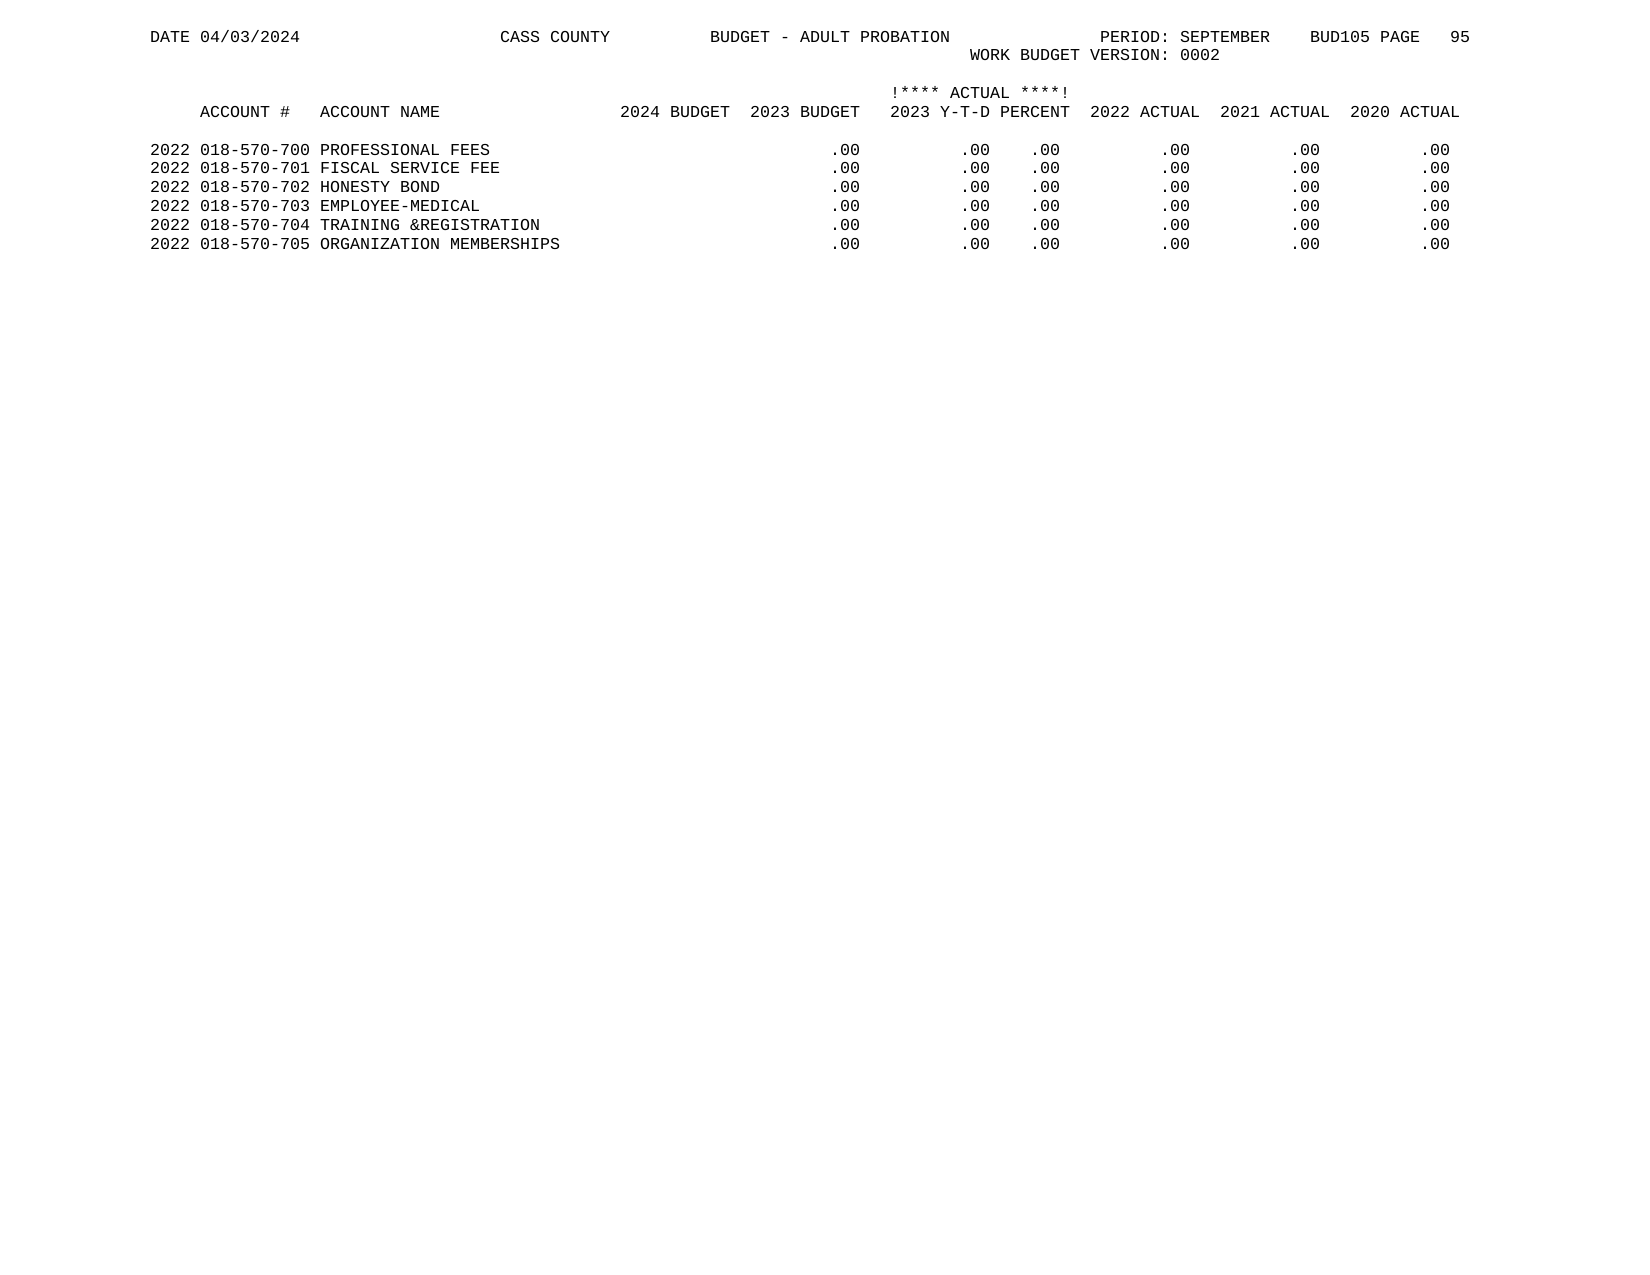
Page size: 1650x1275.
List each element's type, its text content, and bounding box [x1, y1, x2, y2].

text WORK BUDGET VERSION: 0002 [150, 47, 1500, 66]
text 2022 018-570-703 EMPLOYEE-MEDICAL .00 .00 .00 .00 .00 .00 [150, 198, 1500, 217]
text 2022 018-570-701 FISCAL SERVICE FEE .00 .00 .00 .00 .00 .00 [150, 160, 1500, 179]
text DATE 04/03/2024 CASS COUNTY BUDGET - ADULT PROBATION PERIOD: SEPTEMBER BUD105 PAGE 95 [150, 28, 1500, 47]
text 2022 018-570-700 PROFESSIONAL FEES .00 .00 .00 .00 .00 .00 [150, 141, 1500, 160]
text 2022 018-570-702 HONESTY BOND .00 .00 .00 .00 .00 .00 [150, 179, 1500, 198]
text ACCOUNT # ACCOUNT NAME 2024 BUDGET 2023 BUDGET 2023 Y-T-D PERCENT 2022 ACTUAL 2021 ACTUAL 2020 ACTUAL [150, 103, 1500, 122]
text 2022 018-570-704 TRAINING &REGISTRATION .00 .00 .00 .00 .00 .00 [150, 217, 1500, 236]
text 2022 018-570-705 ORGANIZATION MEMBERSHIPS .00 .00 .00 .00 .00 .00 [150, 236, 1500, 254]
text !**** ACTUAL ****! [150, 85, 1500, 103]
